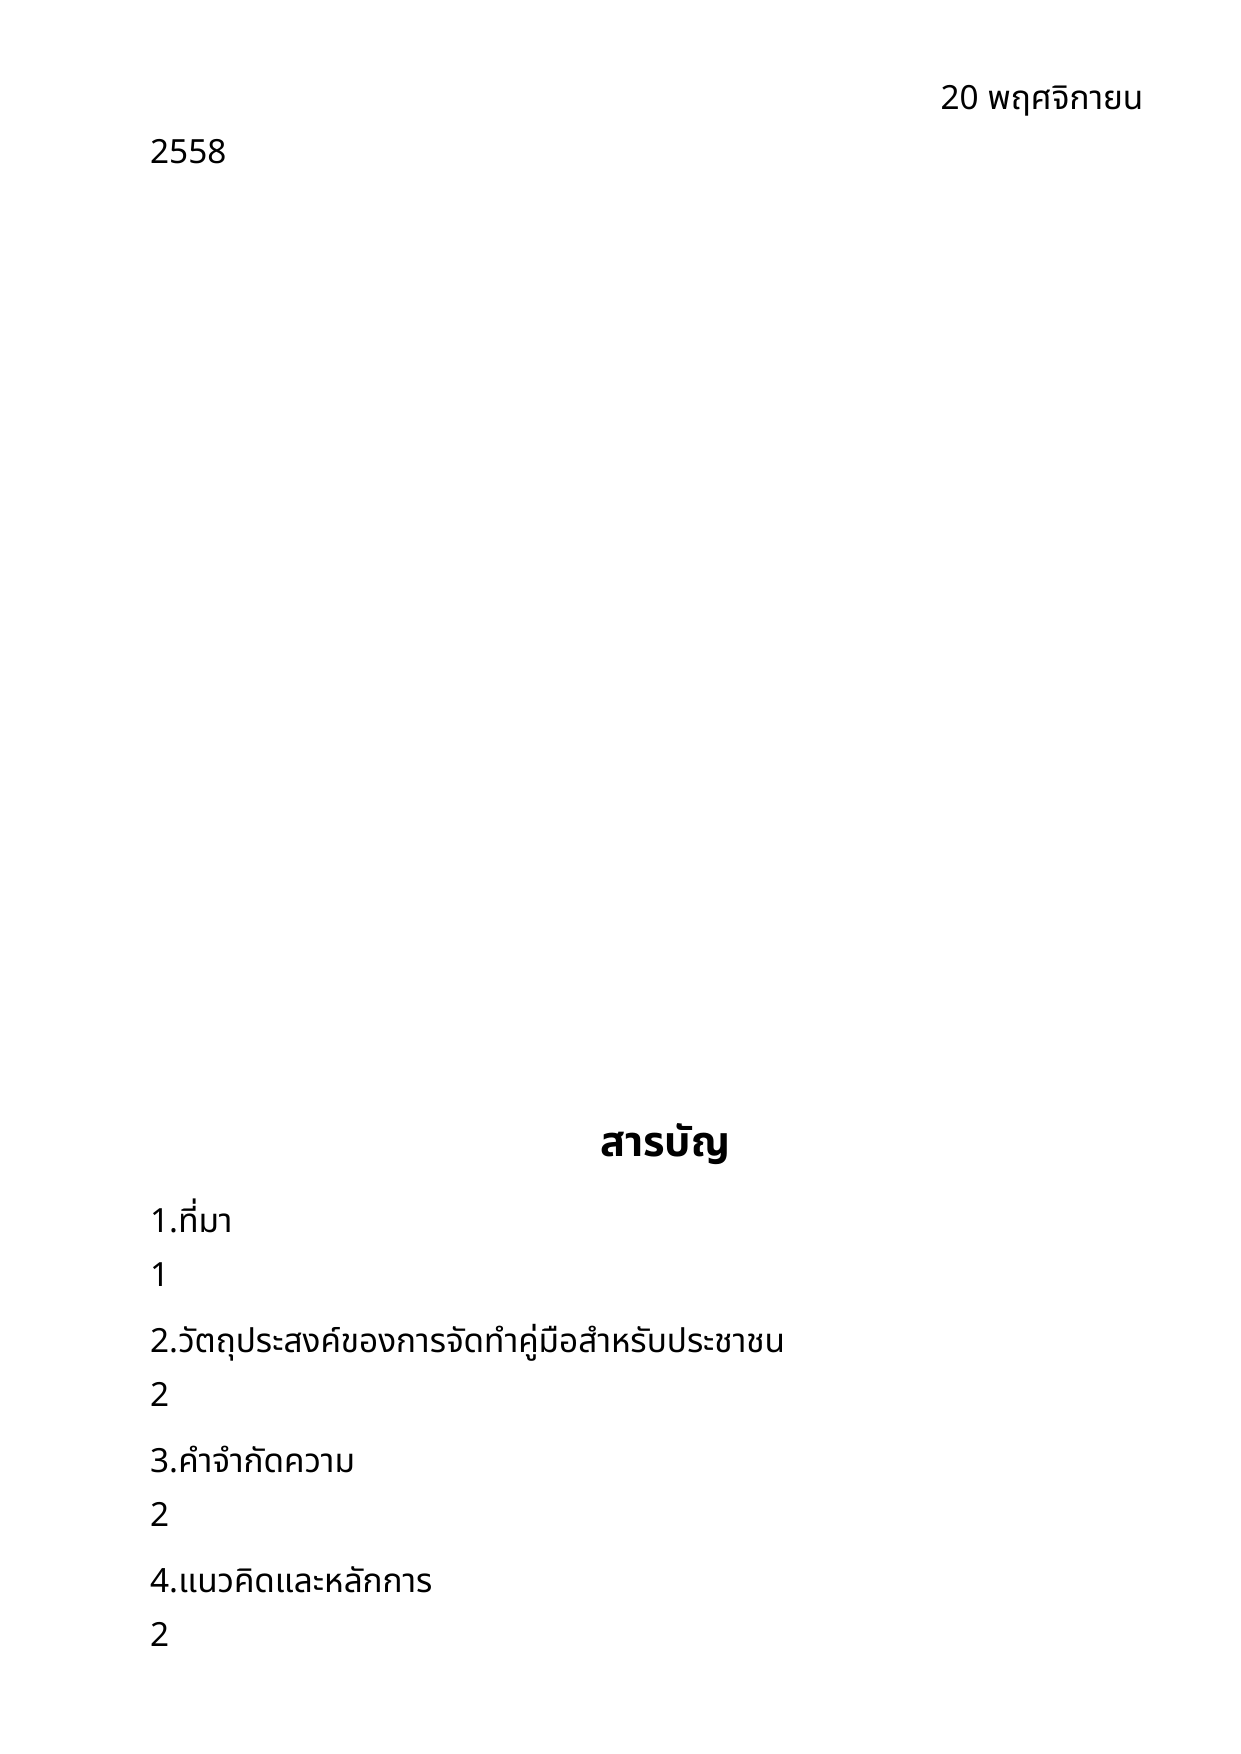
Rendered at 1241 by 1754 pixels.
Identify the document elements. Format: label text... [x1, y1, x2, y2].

text 4.แนวคิดและหลักการ 2 [150, 1556, 1152, 1656]
text 20 พฤศจิกายน 2558 [150, 74, 1152, 173]
text 2.วัตถุประสงค์ของการจัดทำคู่มือสำหรับประชาชน 2 [150, 1317, 1152, 1416]
text สารบัญ [150, 1112, 1152, 1175]
text 1.ที่มา 1 [150, 1197, 1152, 1297]
text 3.คำจำกัดความ 2 [150, 1437, 1152, 1536]
